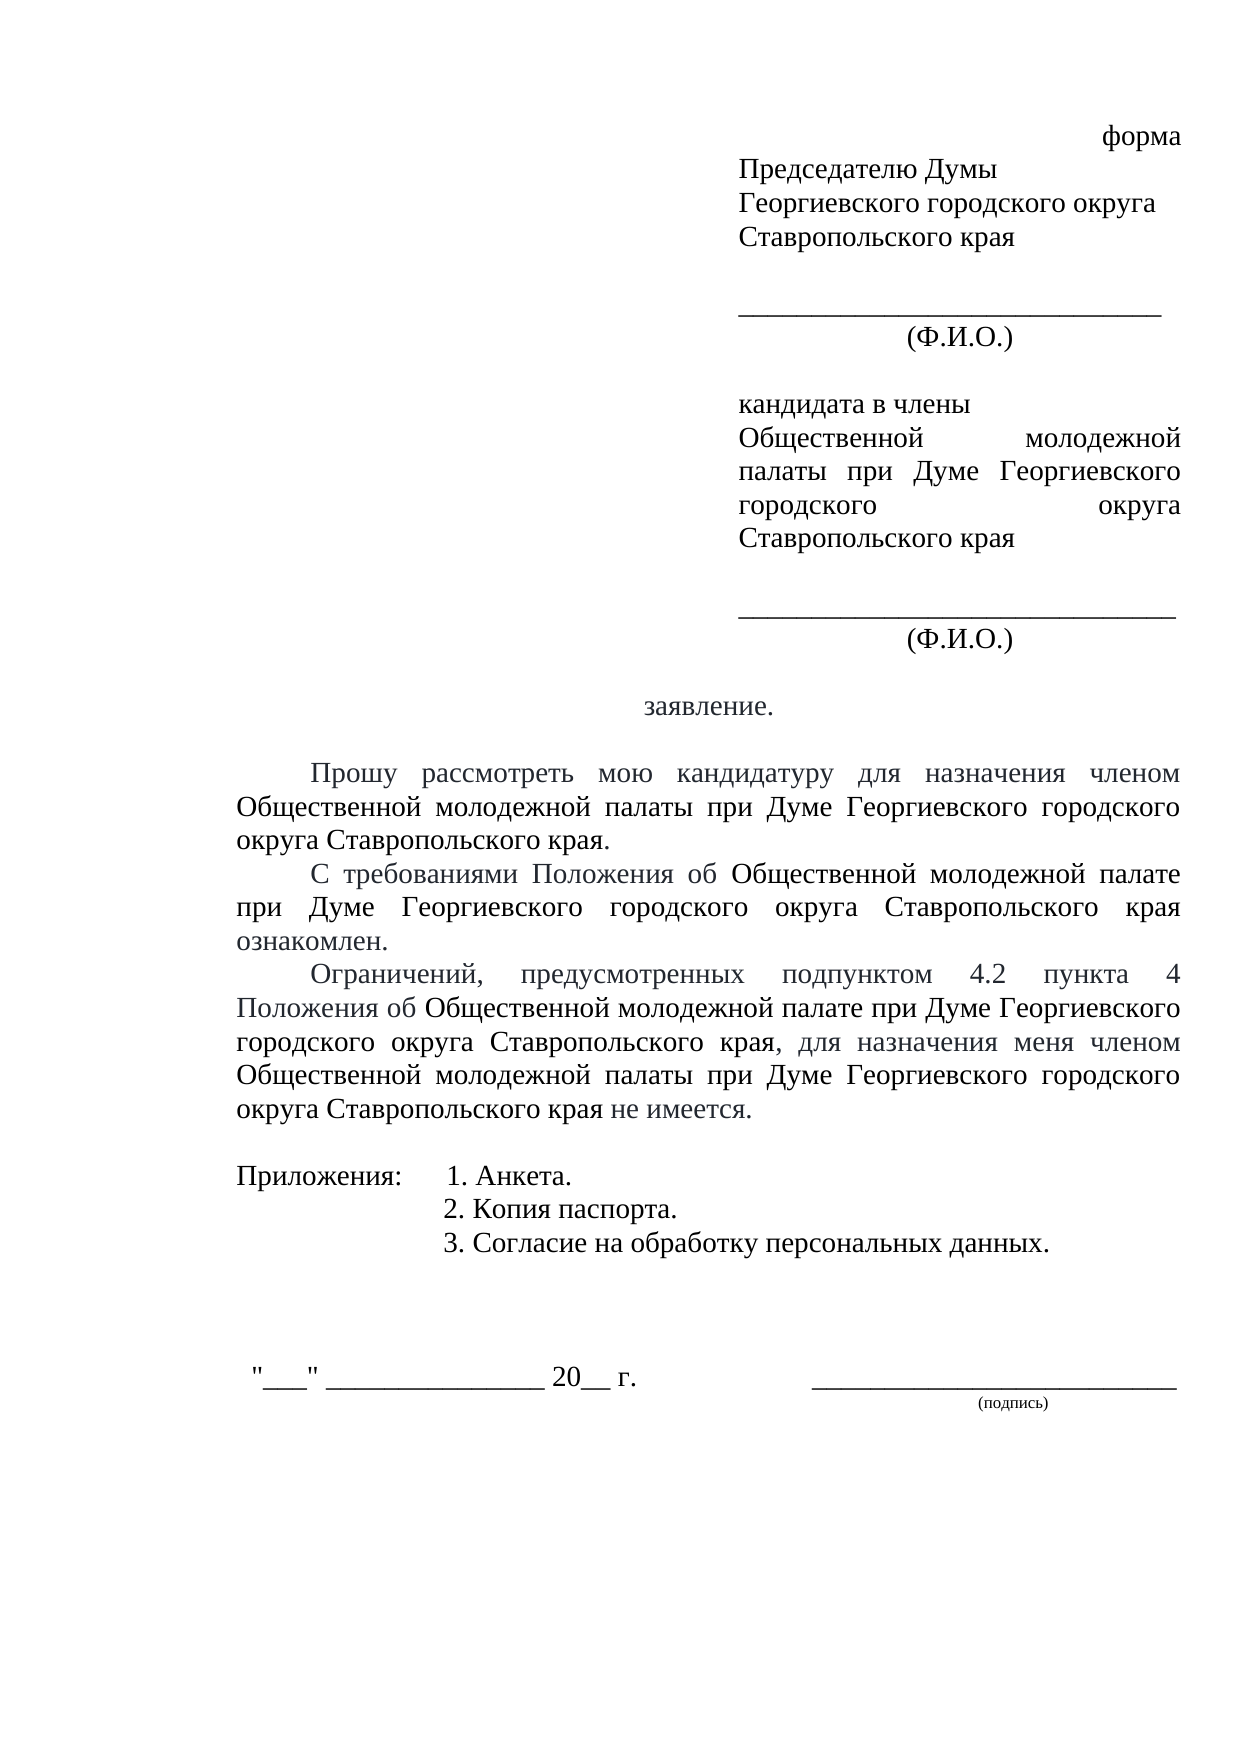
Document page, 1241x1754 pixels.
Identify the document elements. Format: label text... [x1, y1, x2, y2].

text Председателю Думы [738, 152, 1181, 185]
text ______________________________ [738, 588, 1181, 621]
text 2. Копия паспорта. [443, 1191, 1181, 1225]
text "___" _______________ 20__ г. _________________________ [236, 1359, 1181, 1393]
text С требованиями Положения об Общественной молодежной палате при Думе Георгиевского городского округа Ставропольского края ознакомлен. [236, 856, 1181, 957]
text заявление. [236, 688, 1181, 722]
text Прошу рассмотреть мою кандидатуру для назначения членом Общественной молодежной палаты при Думе Георгиевского городского округа Ставропольского края. [236, 755, 1181, 856]
text Общественной молодежной палаты при Думе Георгиевского городского округа Ставропольского края [738, 420, 1181, 554]
text Ставропольского края [738, 219, 1181, 252]
text форма [738, 118, 1181, 152]
text (Ф.И.О.) [738, 621, 1181, 655]
text Георгиевского городского округа [738, 185, 1181, 219]
text Ограничений, предусмотренных подпунктом 4.2 пункта 4 Положения об Общественной молодежной палате при Думе Георгиевского городского округа Ставропольского края, для назначения меня членом Общественной молодежной палаты при Думе Георгиевского городского округа Ставропольского края не имеется. [236, 957, 1181, 1124]
text 3. Согласие на обработку персональных данных. [443, 1225, 1181, 1258]
text Приложения: 1. Анкета. [236, 1158, 1181, 1191]
text _____________________________ [738, 286, 1181, 319]
text кандидата в члены [738, 386, 1181, 420]
text (подпись) [236, 1393, 1181, 1426]
text (Ф.И.О.) [738, 319, 1181, 353]
